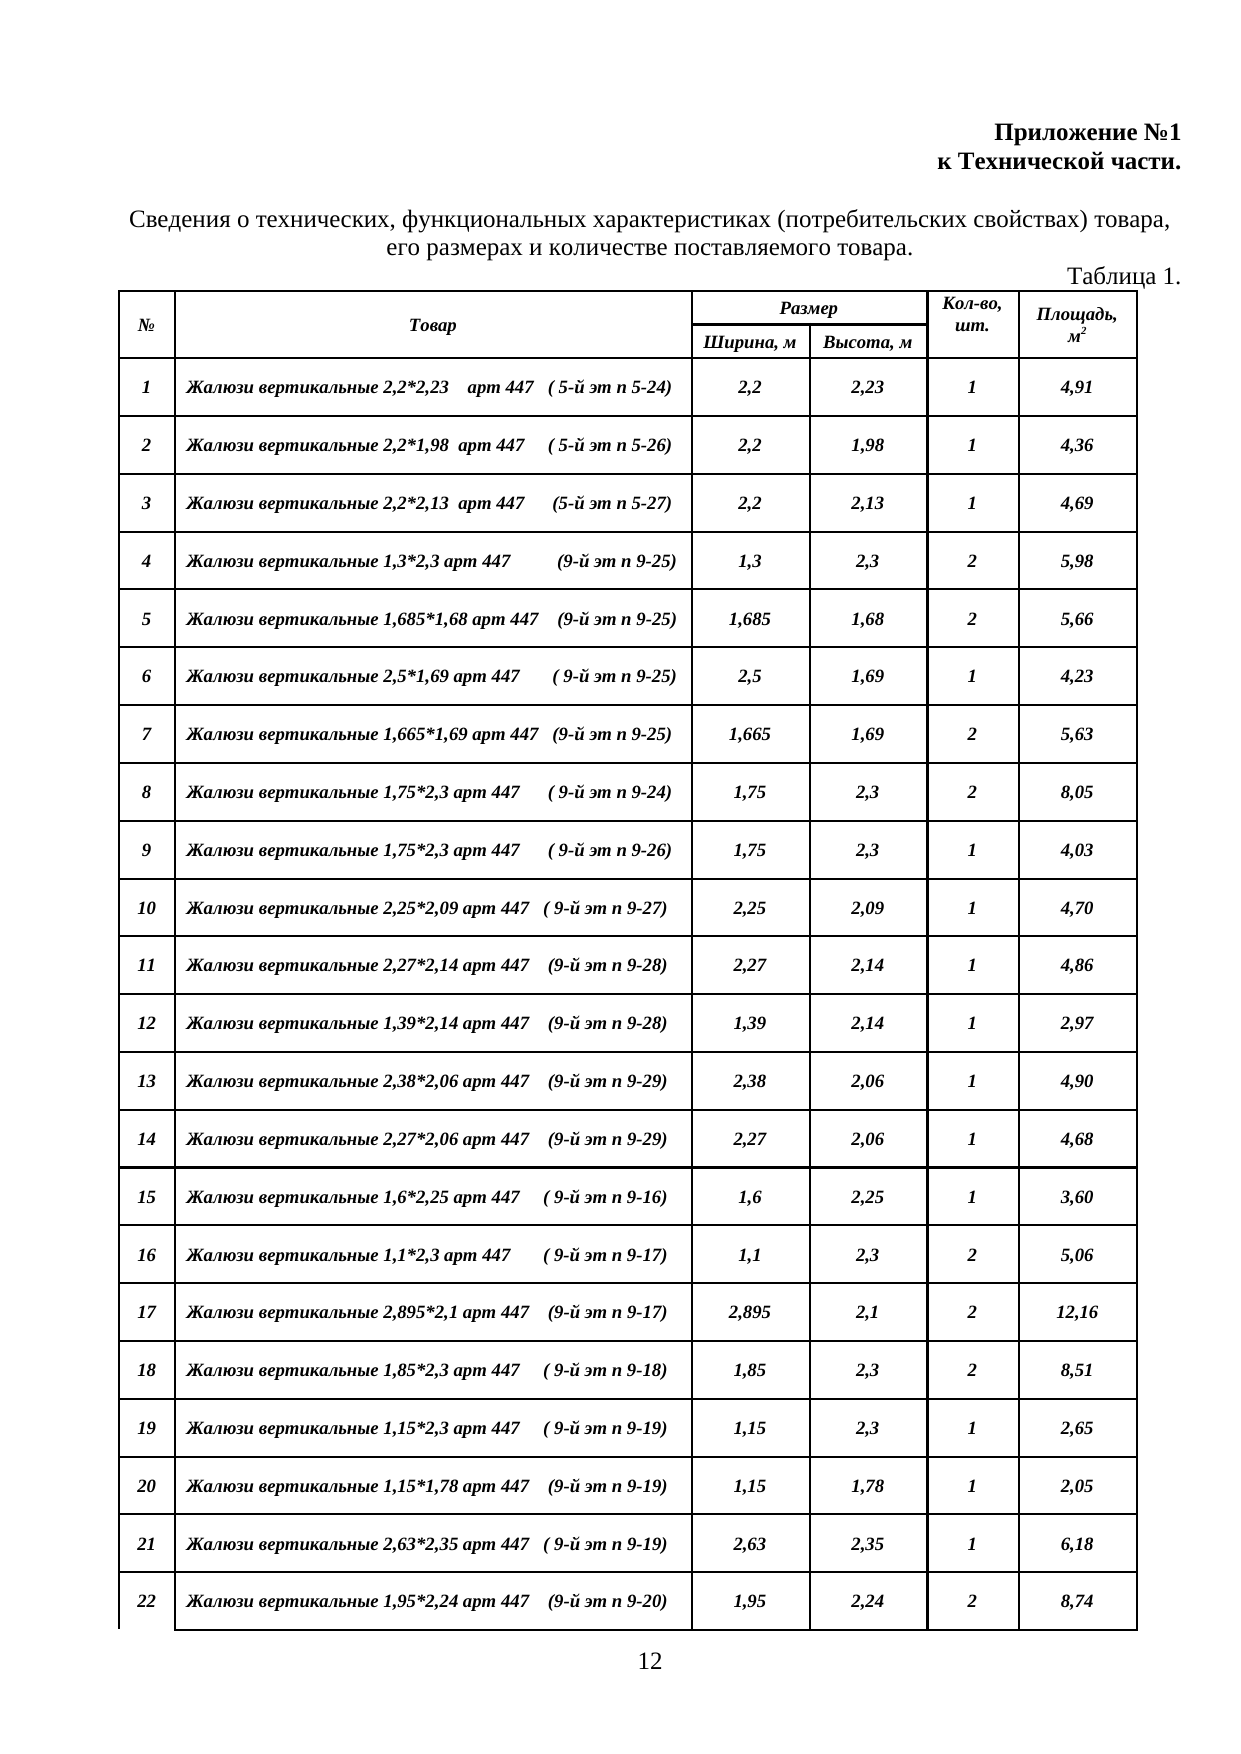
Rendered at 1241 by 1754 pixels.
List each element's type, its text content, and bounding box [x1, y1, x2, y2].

table_cell 2,06 [811, 1053, 926, 1109]
table_cell 2 [929, 1342, 1018, 1398]
table_cell 2,2 [693, 475, 809, 531]
table_cell 4,86 [1020, 937, 1136, 993]
table_cell 1,15 [693, 1400, 809, 1456]
table_cell Жалюзи вертикальные 1,95*2,24 арт 447 (9-й эт п 9-20) [176, 1573, 691, 1629]
table_cell 12,16 [1020, 1284, 1136, 1340]
table_cell 2,25 [693, 880, 809, 935]
table_cell 2,09 [811, 880, 926, 935]
table_cell 1,69 [811, 706, 926, 762]
table_cell Жалюзи вертикальные 1,665*1,69 арт 447 (9-й эт п 9-25) [176, 706, 691, 762]
table_cell 2,06 [811, 1111, 926, 1166]
table_cell 2 [929, 1284, 1018, 1340]
table_cell 5,06 [1020, 1226, 1136, 1282]
table_cell 19 [120, 1400, 174, 1456]
table_cell 4,03 [1020, 822, 1136, 877]
table_cell 10 [120, 880, 174, 935]
text Сведения о технических, функциональных характеристиках (потребительских свойствах) товара, его размерах и количестве поставляемого товара. [118, 204, 1181, 261]
table_cell 2 [929, 533, 1018, 588]
table_cell 1,75 [693, 764, 809, 819]
table_cell 1,3 [693, 533, 809, 588]
table_cell 5 [120, 590, 174, 646]
table_cell 7 [120, 706, 174, 762]
table_cell Жалюзи вертикальные 2,2*2,13 арт 447 (5-й эт п 5-27) [176, 475, 691, 531]
table_cell 2,63 [693, 1515, 809, 1571]
table_cell Жалюзи вертикальные 1,6*2,25 арт 447 ( 9-й эт п 9-16) [176, 1169, 691, 1224]
table_cell 1,68 [811, 590, 926, 646]
table_header Размер [693, 292, 926, 323]
table_cell 1 [929, 1169, 1018, 1224]
table_cell 8,05 [1020, 764, 1136, 819]
table_cell Жалюзи вертикальные 2,2*2,23 арт 447 ( 5-й эт п 5-24) [176, 359, 691, 415]
table_cell 2 [929, 1573, 1018, 1629]
table_cell 4,90 [1020, 1053, 1136, 1109]
table_cell 2,35 [811, 1515, 926, 1571]
table_cell 8 [120, 764, 174, 819]
table_cell 1 [929, 995, 1018, 1051]
table_cell Жалюзи вертикальные 1,75*2,3 арт 447 ( 9-й эт п 9-24) [176, 764, 691, 819]
table_cell 22 [120, 1573, 174, 1629]
table_header Кол-во, шт. [929, 292, 1018, 357]
table_cell 2 [120, 417, 174, 473]
table_cell 1,98 [811, 417, 926, 473]
table_cell Жалюзи вертикальные 2,27*2,14 арт 447 (9-й эт п 9-28) [176, 937, 691, 993]
table_cell Жалюзи вертикальные 2,25*2,09 арт 447 ( 9-й эт п 9-27) [176, 880, 691, 935]
table_cell 9 [120, 822, 174, 877]
table_cell 4 [120, 533, 174, 588]
table_cell Жалюзи вертикальные 1,685*1,68 арт 447 (9-й эт п 9-25) [176, 590, 691, 646]
table_cell 2,24 [811, 1573, 926, 1629]
table_cell 1 [929, 475, 1018, 531]
table_cell 2 [929, 706, 1018, 762]
table_cell 18 [120, 1342, 174, 1398]
table_cell 2,23 [811, 359, 926, 415]
table_cell 1 [929, 417, 1018, 473]
table_cell 1 [929, 1515, 1018, 1571]
table_cell 2,3 [811, 533, 926, 588]
table_cell Ширина, м [693, 326, 809, 357]
table_cell 2,25 [811, 1169, 926, 1224]
table_cell 5,63 [1020, 706, 1136, 762]
table_cell Жалюзи вертикальные 1,3*2,3 арт 447 (9-й эт п 9-25) [176, 533, 691, 588]
table_cell 2,895 [693, 1284, 809, 1340]
table_cell Жалюзи вертикальные 1,39*2,14 арт 447 (9-й эт п 9-28) [176, 995, 691, 1051]
table_cell 1,1 [693, 1226, 809, 1282]
table_cell Жалюзи вертикальные 2,5*1,69 арт 447 ( 9-й эт п 9-25) [176, 648, 691, 704]
table_header Площадь, м2 [1020, 292, 1136, 357]
table_cell Высота, м [811, 326, 926, 357]
table_cell 8,74 [1020, 1573, 1136, 1629]
table_cell 2,2 [693, 417, 809, 473]
table_cell 2,97 [1020, 995, 1136, 1051]
table_cell 1 [120, 359, 174, 415]
table_cell 1 [929, 1400, 1018, 1456]
table_cell 1,69 [811, 648, 926, 704]
table_cell Жалюзи вертикальные 1,1*2,3 арт 447 ( 9-й эт п 9-17) [176, 1226, 691, 1282]
table_cell 8,51 [1020, 1342, 1136, 1398]
table_cell 6,18 [1020, 1515, 1136, 1571]
table_cell 16 [120, 1226, 174, 1282]
table_cell 1,15 [693, 1458, 809, 1513]
table_cell 2,3 [811, 1342, 926, 1398]
table_cell 17 [120, 1284, 174, 1340]
table_cell 3,60 [1020, 1169, 1136, 1224]
table_cell 1,75 [693, 822, 809, 877]
table_cell 4,70 [1020, 880, 1136, 935]
table_cell 1 [929, 822, 1018, 877]
table_header Товар [176, 292, 691, 357]
table_cell 12 [120, 995, 174, 1051]
table_cell 15 [120, 1169, 174, 1224]
table_cell 2,38 [693, 1053, 809, 1109]
table_cell 1,685 [693, 590, 809, 646]
table_cell 2,3 [811, 764, 926, 819]
table_cell 2,2 [693, 359, 809, 415]
table_cell 1,6 [693, 1169, 809, 1224]
table_cell 2 [929, 1226, 1018, 1282]
table_cell 6 [120, 648, 174, 704]
table_cell 4,23 [1020, 648, 1136, 704]
table_cell 2 [929, 590, 1018, 646]
table_cell 21 [120, 1515, 174, 1571]
table_header № [120, 292, 174, 357]
text Таблица 1. [118, 261, 1181, 290]
table_cell 4,36 [1020, 417, 1136, 473]
table_cell 3 [120, 475, 174, 531]
table_cell 4,69 [1020, 475, 1136, 531]
table_cell 1 [929, 1458, 1018, 1513]
table_cell 14 [120, 1111, 174, 1166]
table_cell 1,95 [693, 1573, 809, 1629]
table_cell 2,3 [811, 1226, 926, 1282]
text Приложение №1 [118, 117, 1181, 146]
table_cell 2,27 [693, 1111, 809, 1166]
table_cell 1 [929, 359, 1018, 415]
table_cell 2,3 [811, 1400, 926, 1456]
table_cell 1 [929, 648, 1018, 704]
table_cell 5,98 [1020, 533, 1136, 588]
table_cell 2,14 [811, 937, 926, 993]
table_cell Жалюзи вертикальные 1,75*2,3 арт 447 ( 9-й эт п 9-26) [176, 822, 691, 877]
table_cell 20 [120, 1458, 174, 1513]
table_cell 11 [120, 937, 174, 993]
table_cell Жалюзи вертикальные 1,15*1,78 арт 447 (9-й эт п 9-19) [176, 1458, 691, 1513]
table_cell Жалюзи вертикальные 1,15*2,3 арт 447 ( 9-й эт п 9-19) [176, 1400, 691, 1456]
table_cell 1,665 [693, 706, 809, 762]
table_cell 5,66 [1020, 590, 1136, 646]
table_cell 2,27 [693, 937, 809, 993]
table_cell 2,14 [811, 995, 926, 1051]
table_cell 2,1 [811, 1284, 926, 1340]
table_cell 1 [929, 1053, 1018, 1109]
table_cell 2,5 [693, 648, 809, 704]
table_cell Жалюзи вертикальные 1,85*2,3 арт 447 ( 9-й эт п 9-18) [176, 1342, 691, 1398]
table_cell 1,85 [693, 1342, 809, 1398]
table_cell 1 [929, 880, 1018, 935]
text к Технической части. [118, 146, 1181, 175]
table_cell Жалюзи вертикальные 2,27*2,06 арт 447 (9-й эт п 9-29) [176, 1111, 691, 1166]
table_cell Жалюзи вертикальные 2,895*2,1 арт 447 (9-й эт п 9-17) [176, 1284, 691, 1340]
table_cell 2,05 [1020, 1458, 1136, 1513]
table_cell 2,13 [811, 475, 926, 531]
table_cell 4,91 [1020, 359, 1136, 415]
table_cell 2 [929, 764, 1018, 819]
table_cell Жалюзи вертикальные 2,2*1,98 арт 447 ( 5-й эт п 5-26) [176, 417, 691, 473]
table_cell 1,39 [693, 995, 809, 1051]
table_cell 4,68 [1020, 1111, 1136, 1166]
table_cell 1 [929, 1111, 1018, 1166]
table_cell 1,78 [811, 1458, 926, 1513]
table_cell 2,3 [811, 822, 926, 877]
table_cell Жалюзи вертикальные 2,38*2,06 арт 447 (9-й эт п 9-29) [176, 1053, 691, 1109]
table_cell 2,65 [1020, 1400, 1136, 1456]
table_cell 13 [120, 1053, 174, 1109]
table_cell 1 [929, 937, 1018, 993]
table_cell Жалюзи вертикальные 2,63*2,35 арт 447 ( 9-й эт п 9-19) [176, 1515, 691, 1571]
